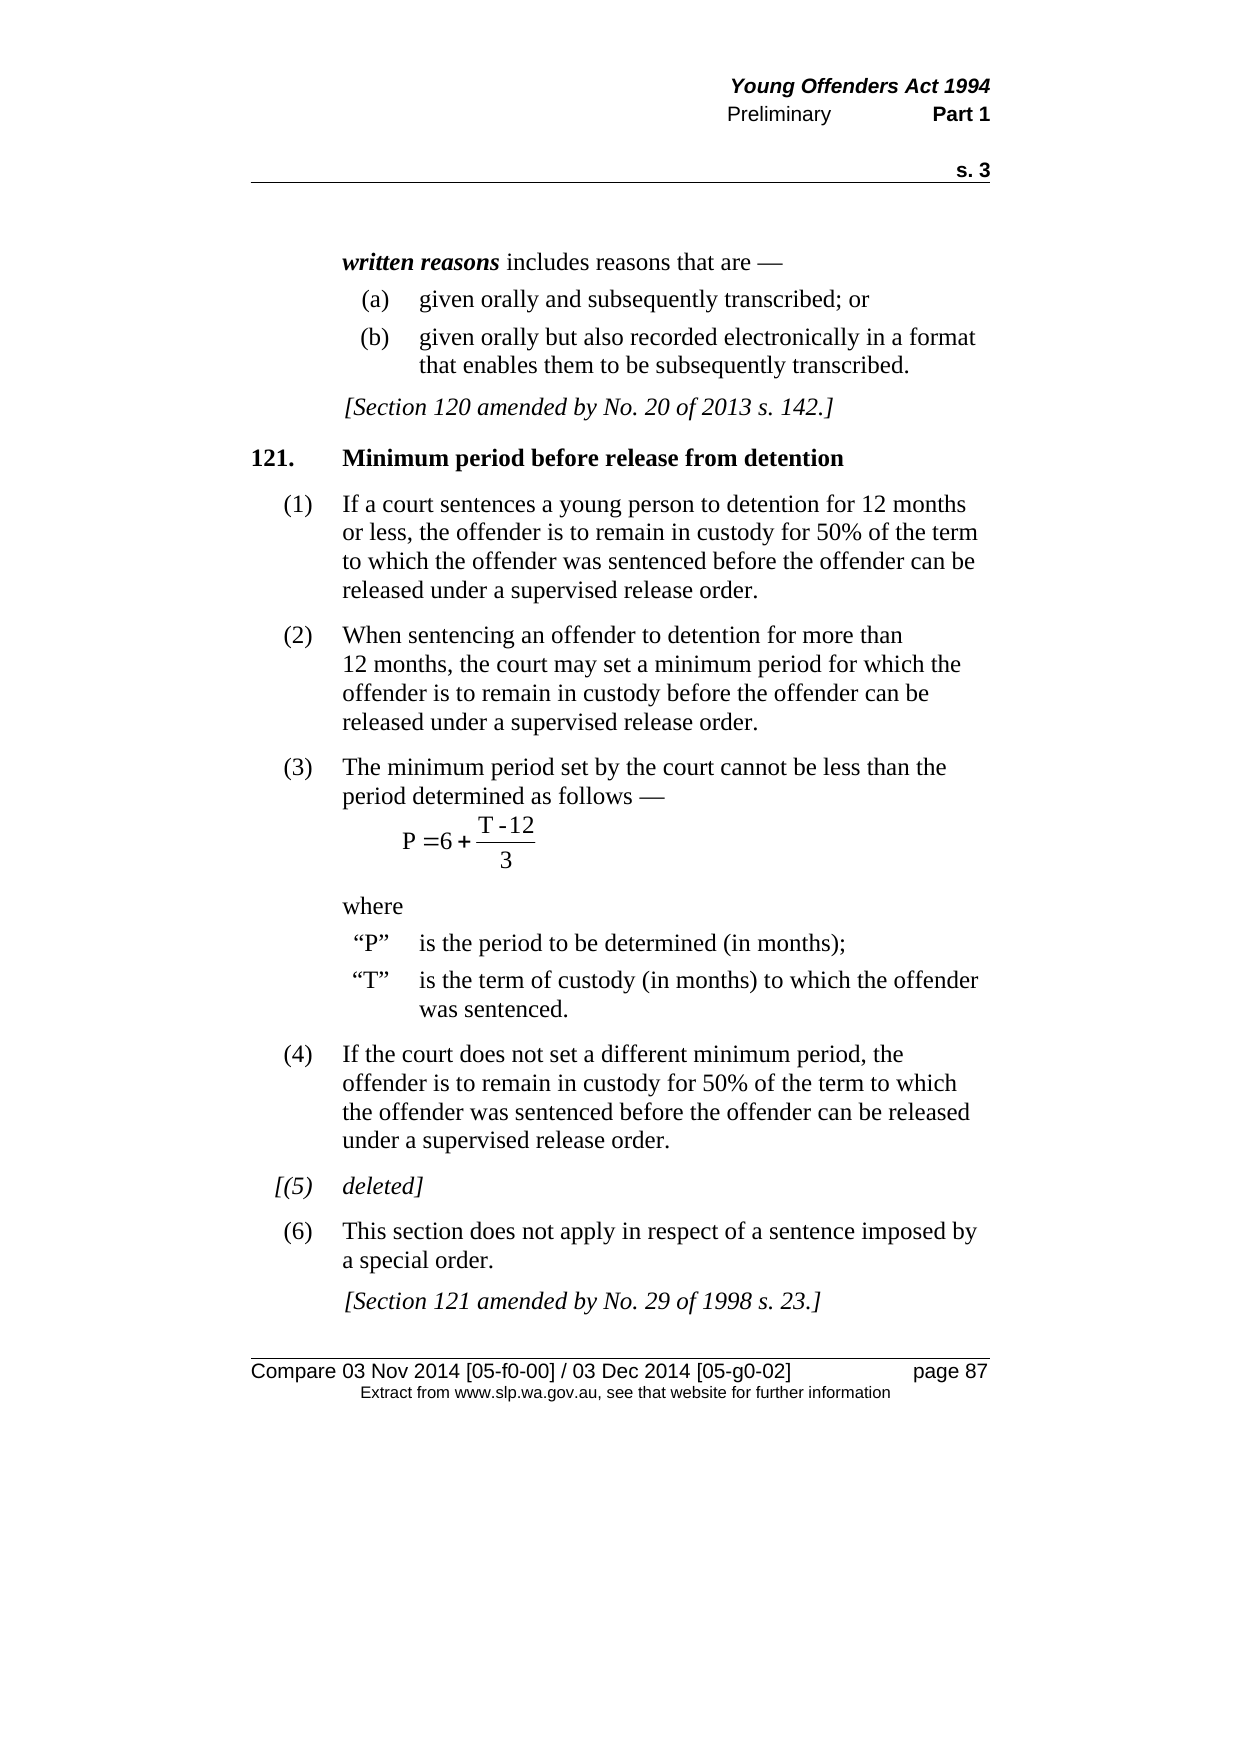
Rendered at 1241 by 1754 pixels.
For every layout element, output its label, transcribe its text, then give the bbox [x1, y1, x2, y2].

subtitle 121. Minimum period before release from detention [251, 443, 990, 472]
text [Section 121 amended by No. 29 of 1998 s. 23.] [251, 1286, 990, 1315]
text (a) given orally and subsequently transcribed; or [251, 284, 990, 313]
text where [251, 891, 990, 919]
text (1) If a court sentences a young person to detention for 12 months or less, the offender is to remain in custody for 50% of the term to which the offender was sentenced before the offender can be released under a supervised release order. [251, 489, 990, 604]
text written reasons includes reasons that are — [251, 247, 990, 276]
text “P” is the period to be determined (in months); [251, 928, 990, 957]
text (6) This section does not apply in respect of a sentence imposed by a special order. [251, 1216, 990, 1274]
text [Section 120 amended by No. 20 of 2013 s. 142.] [251, 392, 990, 420]
text (2) When sentencing an offender to detention for more than 12 months, the court may set a minimum period for which the offender is to remain in custody before the offender can be released under a supervised release order. [251, 620, 990, 735]
text (b) given orally but also recorded electronically in a format that enables them to be subsequently transcribed. [251, 322, 990, 379]
text [(5) deleted] [251, 1171, 990, 1199]
text (3) The minimum period set by the court cannot be less than the period determined as follows — [251, 752, 990, 809]
text “T” is the term of custody (in months) to which the offender was sentenced. [251, 965, 990, 1022]
text (4) If the court does not set a different minimum period, the offender is to remain in custody for 50% of the term to which the offender was sentenced before the offender can be released under a supervised release order. [251, 1039, 990, 1154]
